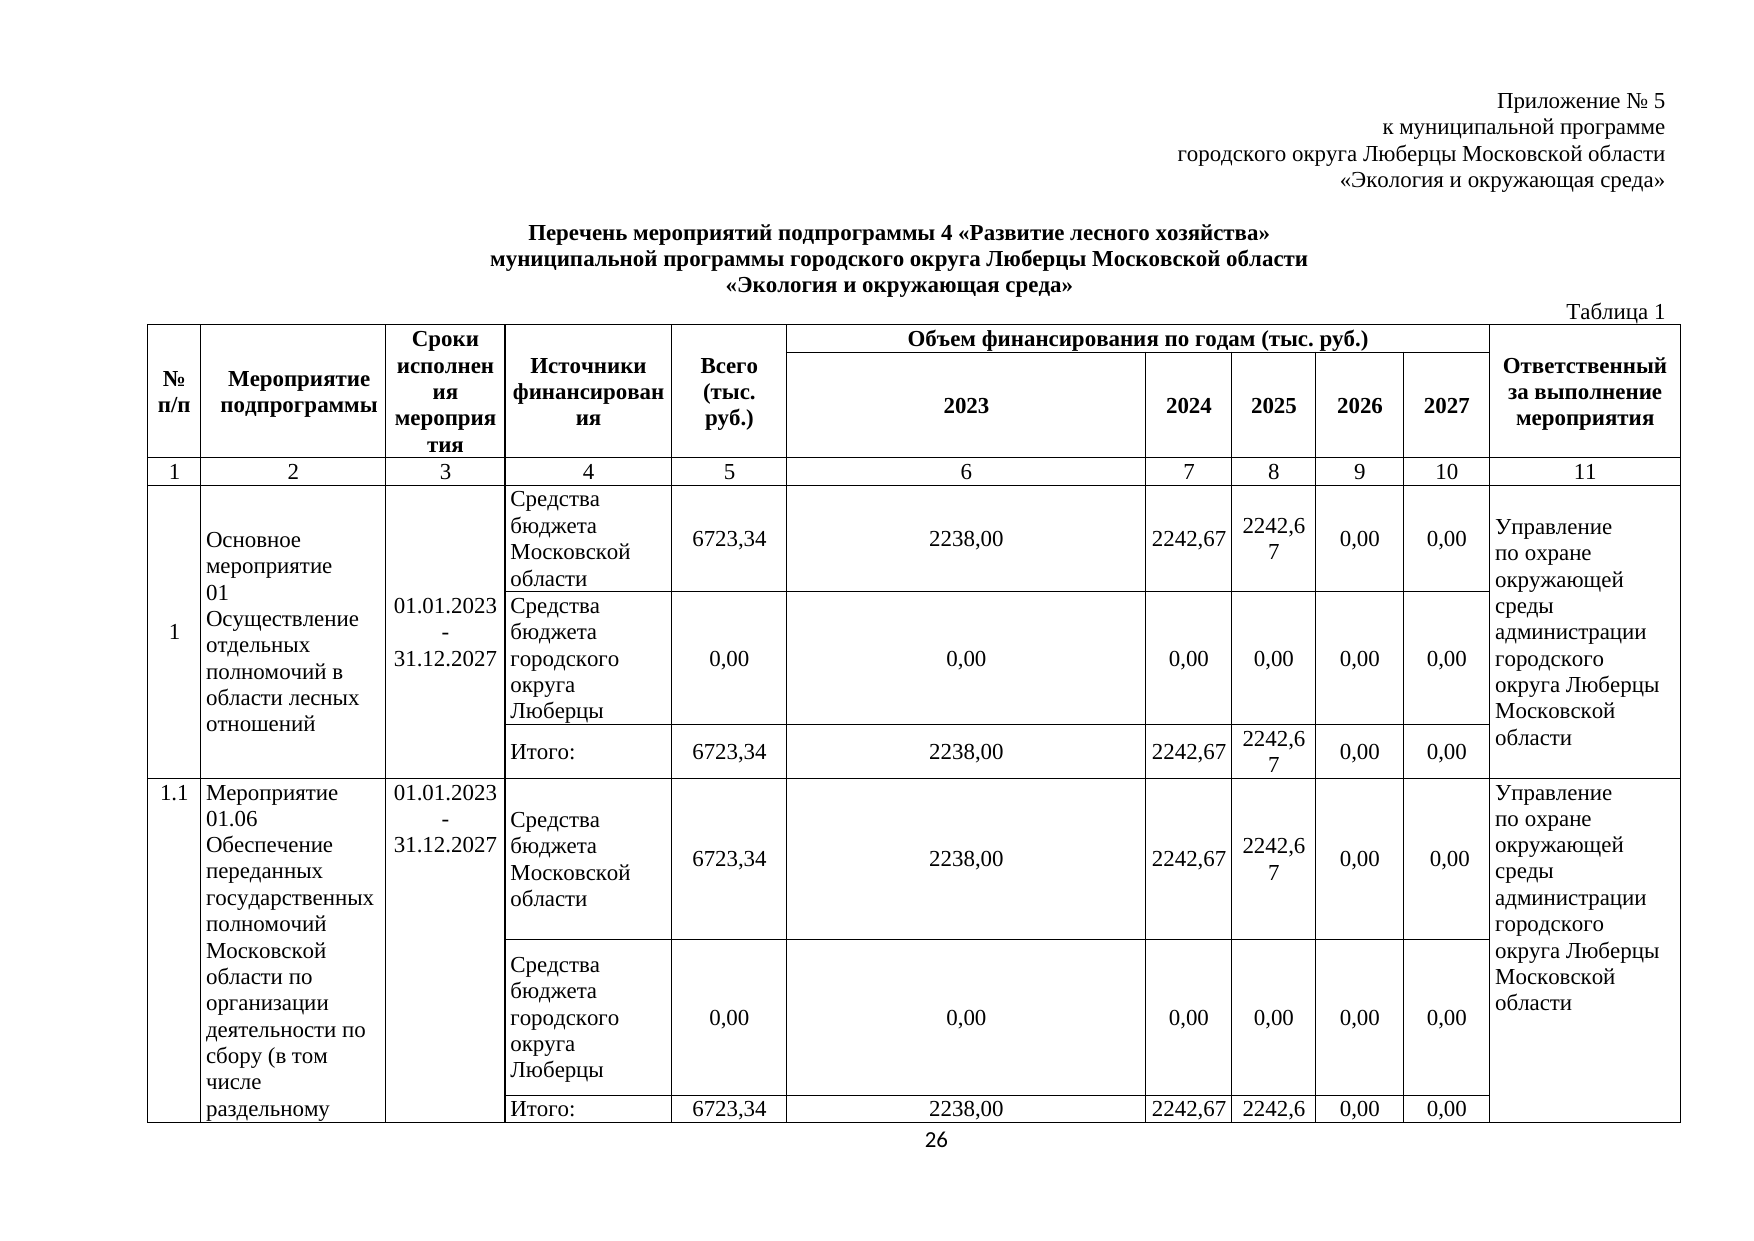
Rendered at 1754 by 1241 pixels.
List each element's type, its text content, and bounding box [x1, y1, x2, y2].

table_cell 6723,34 [672, 486, 786, 591]
table_header Всего (тыс. руб.) [672, 325, 786, 457]
table_cell Средства бюджета Московской области [506, 779, 671, 939]
table_cell 0,00 [1316, 725, 1403, 777]
table_cell 0,00 [1404, 592, 1489, 724]
table_cell 2 [201, 458, 385, 484]
table_cell 0,00 [672, 592, 786, 724]
text к муниципальной программе [207, 113, 1665, 140]
table_header Объем финансирования по годам (тыс. руб.) [787, 325, 1489, 352]
table_cell 1 [148, 458, 200, 484]
table_cell 1.1 [148, 779, 200, 1122]
table_cell 2242,67 [1232, 779, 1315, 939]
text Таблица 1 [207, 298, 1665, 324]
table_cell 0,00 [1316, 486, 1403, 591]
table_cell 6723,34 [672, 779, 786, 939]
table_cell 2238,00 [787, 779, 1145, 939]
table_cell 2238,00 [787, 725, 1145, 777]
table_cell 0,00 [1404, 779, 1489, 939]
table_cell 6723,34 [672, 725, 786, 777]
table_cell 5 [672, 458, 786, 484]
text муниципальной программы городского округа Люберцы Московской области [133, 245, 1665, 272]
table_cell 10 [1404, 458, 1489, 484]
table_cell 0,00 [1316, 592, 1403, 724]
text Перечень мероприятий подпрограммы 4 «Развитие лесного хозяйства» [133, 219, 1665, 245]
table_cell 2242,67 [1146, 1096, 1231, 1122]
table_cell 2242,67 [1146, 725, 1231, 777]
table_cell 2026 [1316, 353, 1403, 457]
table_cell 0,00 [1146, 940, 1231, 1094]
table_cell 2242,67 [1232, 725, 1315, 777]
table_cell 01.01.2023-31.12.2027 [386, 779, 504, 1122]
table_cell 2238,00 [787, 486, 1145, 591]
table_cell Итого: [506, 725, 671, 777]
table_cell 8 [1232, 458, 1315, 484]
table_cell 2027 [1404, 353, 1489, 457]
table_cell 2242,67 [1232, 1096, 1315, 1122]
table_header Источники финансирования [506, 325, 671, 457]
table_header № п/п [148, 325, 200, 457]
table_header Ответственный за выполнение мероприятия [1490, 325, 1680, 457]
table_header Мероприятие подпрограммы [201, 325, 385, 457]
table_cell 0,00 [1404, 940, 1489, 1094]
table_cell 0,00 [1316, 779, 1403, 939]
table_cell 0,00 [1404, 1096, 1489, 1122]
table_cell 2238,00 [787, 1096, 1145, 1122]
table_cell Средства бюджета городского округа Люберцы [506, 940, 671, 1094]
table_cell 6723,34 [672, 1096, 786, 1122]
table_cell Средства бюджета городского округа Люберцы [506, 592, 671, 724]
table_cell 2242,67 [1146, 779, 1231, 939]
table_cell 0,00 [1404, 725, 1489, 777]
table_cell Итого: [506, 1096, 671, 1122]
table_cell 2023 [787, 353, 1145, 457]
table_cell Средства бюджета Московской области [506, 486, 671, 591]
table_cell Мероприятие 01.06 Обеспечение переданных государственных полномочий Московской области по организации деятельности по сбору (в том числе раздельному сбору) отходов на лесных участках в составе земель лесного фонда, не предоставленных гражданам и юридическим лицам, а также по транспортированию, обработке и утилизации таких отходов [201, 779, 385, 1122]
text «Экология и окружающая среда» [207, 166, 1665, 192]
table_cell 11 [1490, 458, 1680, 484]
table_cell 2025 [1232, 353, 1315, 457]
table_cell 0,00 [1146, 592, 1231, 724]
table_cell 2242,67 [1146, 486, 1231, 591]
text городского округа Люберцы Московской области [207, 140, 1665, 166]
table_cell 1 [148, 486, 200, 777]
table_cell 0,00 [787, 940, 1145, 1094]
text Приложение № 5 [133, 87, 1665, 113]
table_cell 0,00 [1404, 486, 1489, 591]
text «Экология и окружающая среда» [133, 272, 1665, 298]
table_cell 0,00 [672, 940, 786, 1094]
table_cell 9 [1316, 458, 1403, 484]
table_cell 7 [1146, 458, 1231, 484]
table_cell Основное мероприятие 01 Осуществление отдельных полномочий в области лесных отношений [201, 486, 385, 777]
table_header Сроки исполнения мероприятия [386, 325, 504, 457]
table_cell Управление по охране окружающей среды администрации городского округа Люберцы Московской области [1490, 779, 1680, 1122]
table_cell 0,00 [1232, 592, 1315, 724]
table_cell 2242,67 [1232, 486, 1315, 591]
table_cell 0,00 [1232, 940, 1315, 1094]
table_cell 01.01.2023-31.12.2027 [386, 486, 504, 777]
table_cell 0,00 [1316, 940, 1403, 1094]
table_cell 4 [506, 458, 671, 484]
table_cell Управление по охране окружающей среды администрации городского округа Люберцы Московской области [1490, 486, 1680, 777]
table_cell 6 [787, 458, 1145, 484]
table_cell 0,00 [1316, 1096, 1403, 1122]
table_cell 3 [386, 458, 504, 484]
table_cell 2024 [1146, 353, 1231, 457]
table_cell 0,00 [787, 592, 1145, 724]
